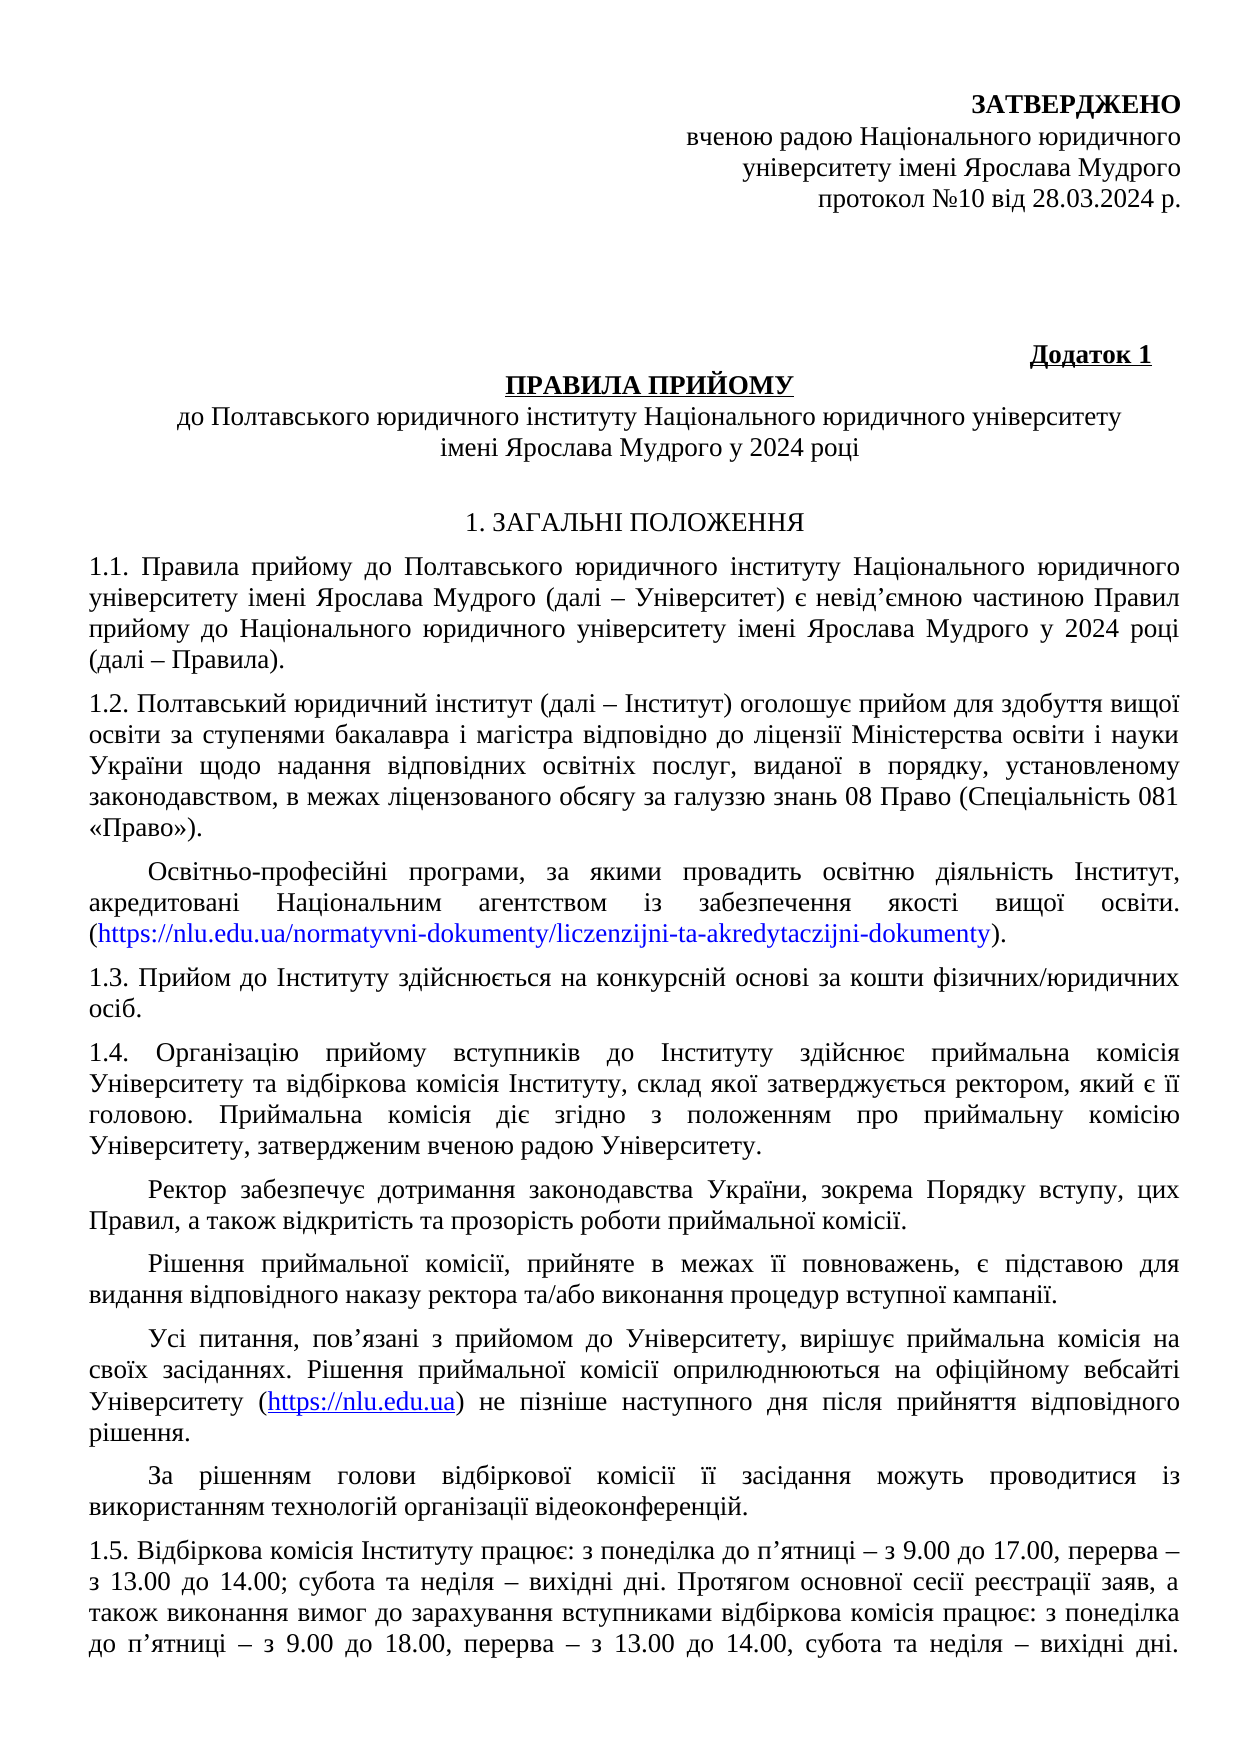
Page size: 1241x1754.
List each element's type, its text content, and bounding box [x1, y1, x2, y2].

text Рішення приймальної комісії, прийняте в межах її повноважень, є підставою для видання відповідного наказу ректора та/або виконання процедур вступної кампанії. [88, 1247, 1181, 1310]
text університету імені Ярослава Мудрого [88, 151, 1181, 182]
text ЗАТВЕРДЖЕНО [88, 88, 1181, 120]
text Ректор забезпечує дотримання законодавства України, зокрема Порядку вступу, цих Правил, а також відкритість та прозорість роботи приймальної комісії. [88, 1173, 1181, 1235]
text вченою радою Національного юридичного [88, 120, 1181, 151]
text 1.2. Полтавський юридичний інститут (далі – Інститут) оголошує прийом для здобуття вищої освіти за ступенями бакалавра і магістра відповідно до ліцензії Міністерства освіти і науки України щодо надання відповідних освітніх послуг, виданої в порядку, установленому законодавством, в межах ліцензованого обсягу за галуззю знань 08 Право (Спеціальність 081 «Право»). [88, 687, 1181, 842]
text ПРАВИЛА ПРИЙОМУ [148, 369, 1152, 400]
text 1.4. Організацію прийому вступників до Інституту здійснює приймальна комісія Університету та відбіркова комісія Інституту, склад якої затверджується ректором, який є її головою. Приймальна комісія діє згідно з положенням про приймальну комісію Університету, затвердженим вченою радою Університету. [88, 1036, 1181, 1160]
text 1.3. Прийом до Інституту здійснюється на конкурсній основі за кошти фізичних/юридичних осіб. [88, 961, 1181, 1023]
text до Полтавського юридичного інституту Національного юридичного університету імені Ярослава Мудрого у 2024 році [148, 400, 1152, 462]
text 1. ЗАГАЛЬНІ ПОЛОЖЕННЯ [88, 506, 1181, 537]
text Освітньо-професійні програми, за якими провадить освітню діяльність Інститут, акредитовані Національним агентством із забезпечення якості вищої освіти. (https://nlu.edu.ua/normatyvni-dokumenty/liczenzijni-ta-akredytaczijni-dokumenty). [88, 855, 1181, 948]
text протокол №10 від 28.03.2024 р. [88, 182, 1181, 213]
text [88, 1534, 1181, 1659]
text Додаток 1 [148, 338, 1152, 369]
text 1.1. Правила прийому до Полтавського юридичного інституту Національного юридичного університету імені Ярослава Мудрого (далі – Університет) є невід’ємною частиною Правил прийому до Національного юридичного університету імені Ярослава Мудрого у 2024 році (далі – Правила). [88, 549, 1181, 674]
text За рішенням голови відбіркової комісії її засідання можуть проводитися із використанням технологій організації відеоконференцій. [88, 1459, 1181, 1522]
text Усі питання, пов’язані з прийомом до Університету, вирішує приймальна комісія на своїх засіданнях. Рішення приймальної комісії оприлюднюються на офіційному вебсайті Університету (https://nlu.edu.ua) не пізніше наступного дня після прийняття відповідного рішення. [88, 1322, 1181, 1447]
